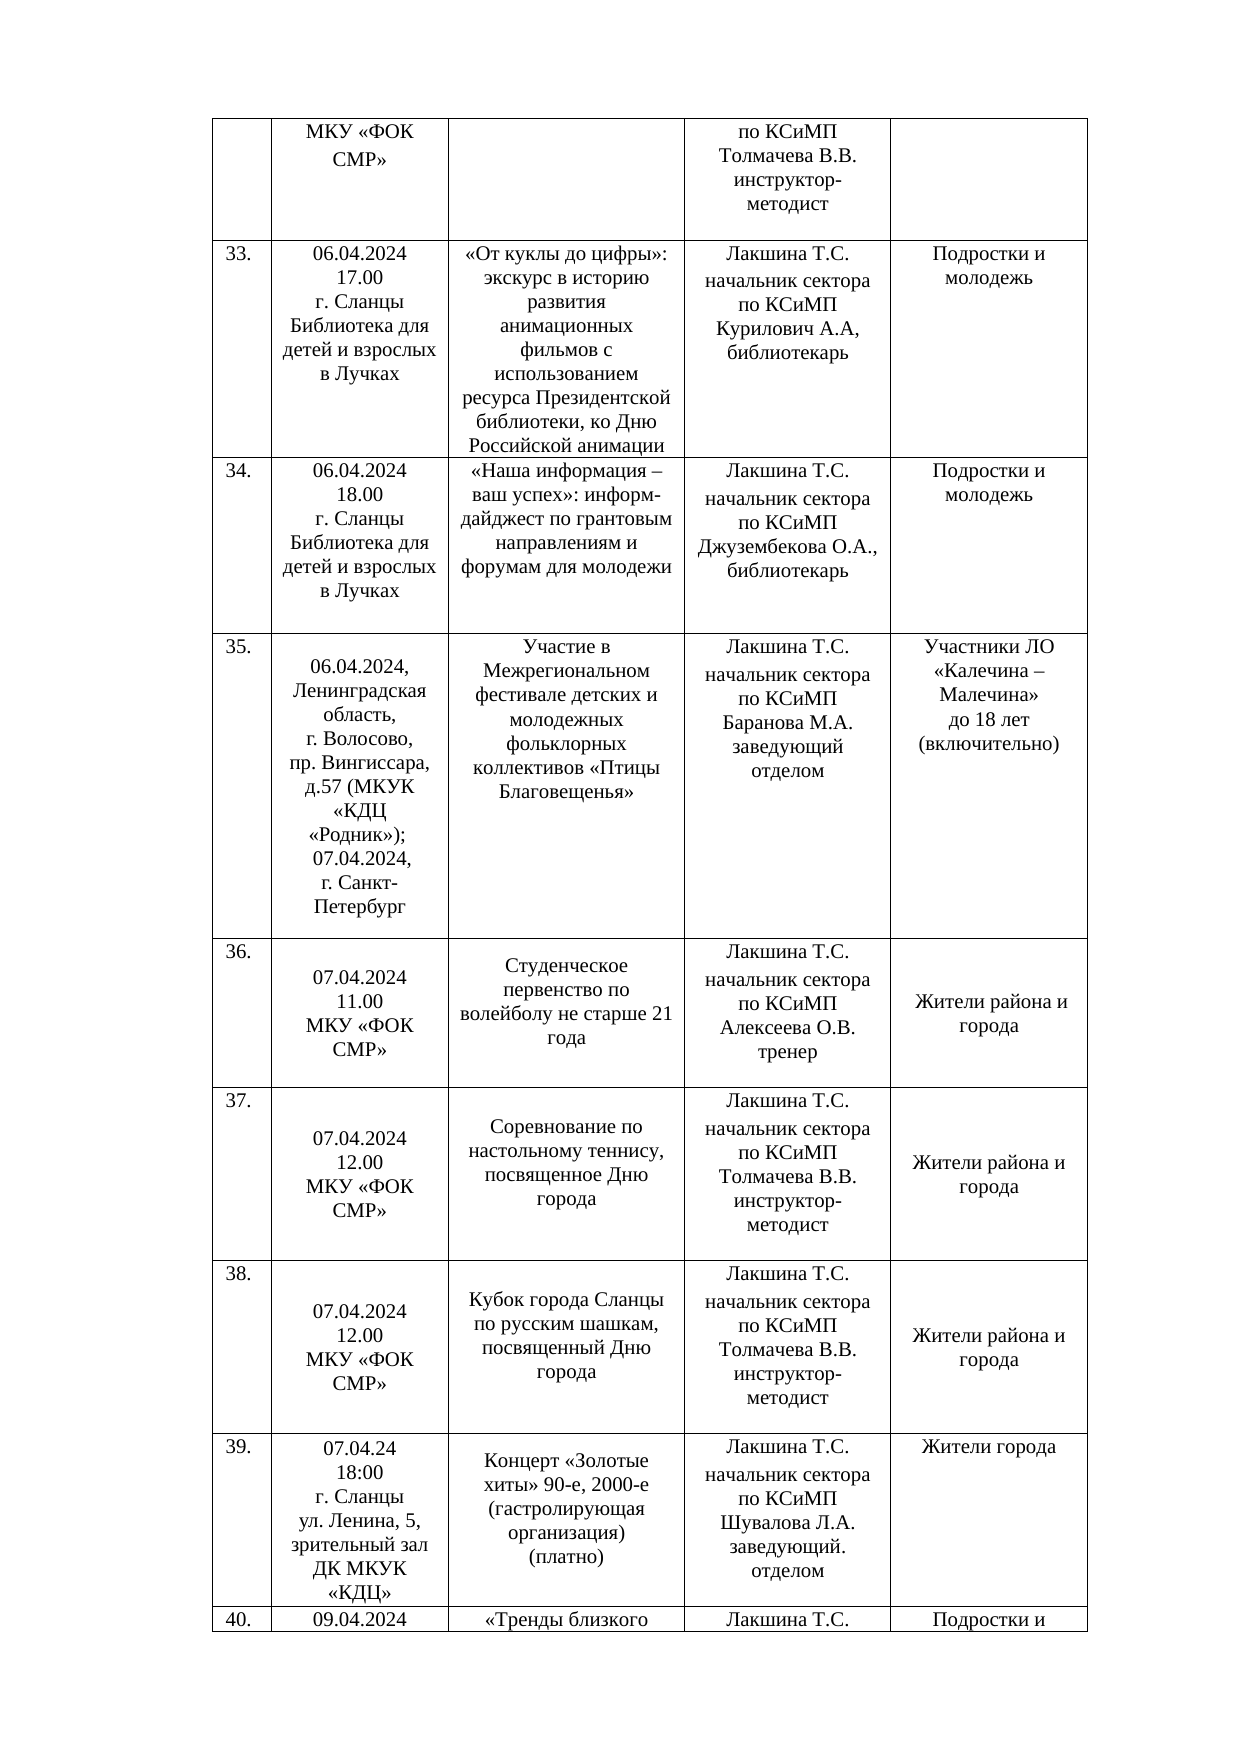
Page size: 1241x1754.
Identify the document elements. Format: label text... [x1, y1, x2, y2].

table_cell 07.04.24 18:00 г. Сланцы ул. Ленина, 5, зрительный зал ДК МКУК «КДЦ» [272, 1434, 448, 1606]
table_cell [213, 1434, 271, 1606]
table_cell [213, 241, 271, 457]
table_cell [891, 1607, 1087, 1631]
table_cell [213, 458, 271, 633]
table_cell 07.04.2024 12.00 МКУ «ФОК СМР» [272, 1088, 448, 1260]
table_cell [272, 119, 448, 239]
table_cell Лакшина Т.С. начальник сектора по КСиМП Баранова М.А. заведующий отделом [685, 634, 890, 938]
table_cell [213, 1088, 271, 1260]
table_cell 06.04.2024 17.00 г. Сланцы Библиотека для детей и взрослых в Лучках [272, 241, 448, 457]
table_cell Жители района и города [891, 1261, 1087, 1433]
table_cell [213, 1607, 271, 1631]
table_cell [272, 1607, 448, 1631]
table_cell Соревнование по настольному теннису, посвященное Дню города [449, 1088, 684, 1260]
table_cell Студенческое первенство по волейболу не старше 21 года [449, 939, 684, 1087]
table_cell 06.04.2024 18.00 г. Сланцы Библиотека для детей и взрослых в Лучках [272, 458, 448, 633]
table_cell [213, 119, 271, 239]
table_cell 06.04.2024, Ленинградская область, г. Волосово, пр. Вингиссара, д.57 (МКУК «КДЦ «Родник»); 07.04.2024, г. Санкт-Петербург [272, 634, 448, 938]
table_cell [891, 119, 1087, 239]
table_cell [685, 1607, 890, 1631]
table_cell 07.04.2024 12.00 МКУ «ФОК СМР» [272, 1261, 448, 1433]
table_cell Подростки и молодежь [891, 458, 1087, 633]
table_cell Лакшина Т.С. начальник сектора по КСиМП Толмачева В.В. инструктор-методист [685, 1088, 890, 1260]
table_cell Участники ЛО «Калечина – Малечина» до 18 лет (включительно) [891, 634, 1087, 938]
table_cell 07.04.2024 11.00 МКУ «ФОК СМР» [272, 939, 448, 1087]
table_cell Концерт «Золотые хиты» 90-е, 2000-е (гастролирующая организация) (платно) [449, 1434, 684, 1606]
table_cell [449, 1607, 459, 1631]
table_cell Лакшина Т.С. начальник сектора по КСиМП Толмачева В.В. инструктор-методист [685, 1261, 890, 1433]
table_cell Лакшина Т.С. начальник сектора по КСиМП Шувалова Л.А. заведующий. отделом [685, 1434, 890, 1606]
table_cell Кубок города Сланцы по русским шашкам, посвященный Дню города [449, 1261, 684, 1433]
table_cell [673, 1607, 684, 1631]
table_cell Лакшина Т.С. начальник сектора по КСиМП Курилович А.А, библиотекарь [685, 241, 890, 457]
table_cell Жители района и города [891, 1088, 1087, 1260]
table_cell Жители города [891, 1434, 1087, 1606]
table_cell Жители района и города [891, 939, 1087, 1087]
table_cell Подростки и молодежь [891, 241, 1087, 457]
table_cell Лакшина Т.С. начальник сектора по КСиМП Джузембекова О.А., библиотекарь [685, 458, 890, 633]
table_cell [685, 119, 890, 239]
table_cell [213, 1261, 271, 1433]
table_cell [213, 634, 271, 938]
table_cell Лакшина Т.С. начальник сектора по КСиМП Алексеева О.В. тренер [685, 939, 890, 1087]
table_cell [449, 119, 684, 239]
table_cell «Наша информация – ваш успех»: информ-дайджест по грантовым направлениям и форумам для молодежи [449, 458, 684, 633]
table_cell [213, 939, 271, 1087]
table_cell Участие в Межрегиональном фестивале детских и молодежных фольклорных коллективов «Птицы Благовещенья» [449, 634, 684, 938]
table_cell «От куклы до цифры»: экскурс в историю развития анимационных фильмов с использованием ресурса Президентской библиотеки, ко Дню Российской анимации [449, 241, 684, 457]
